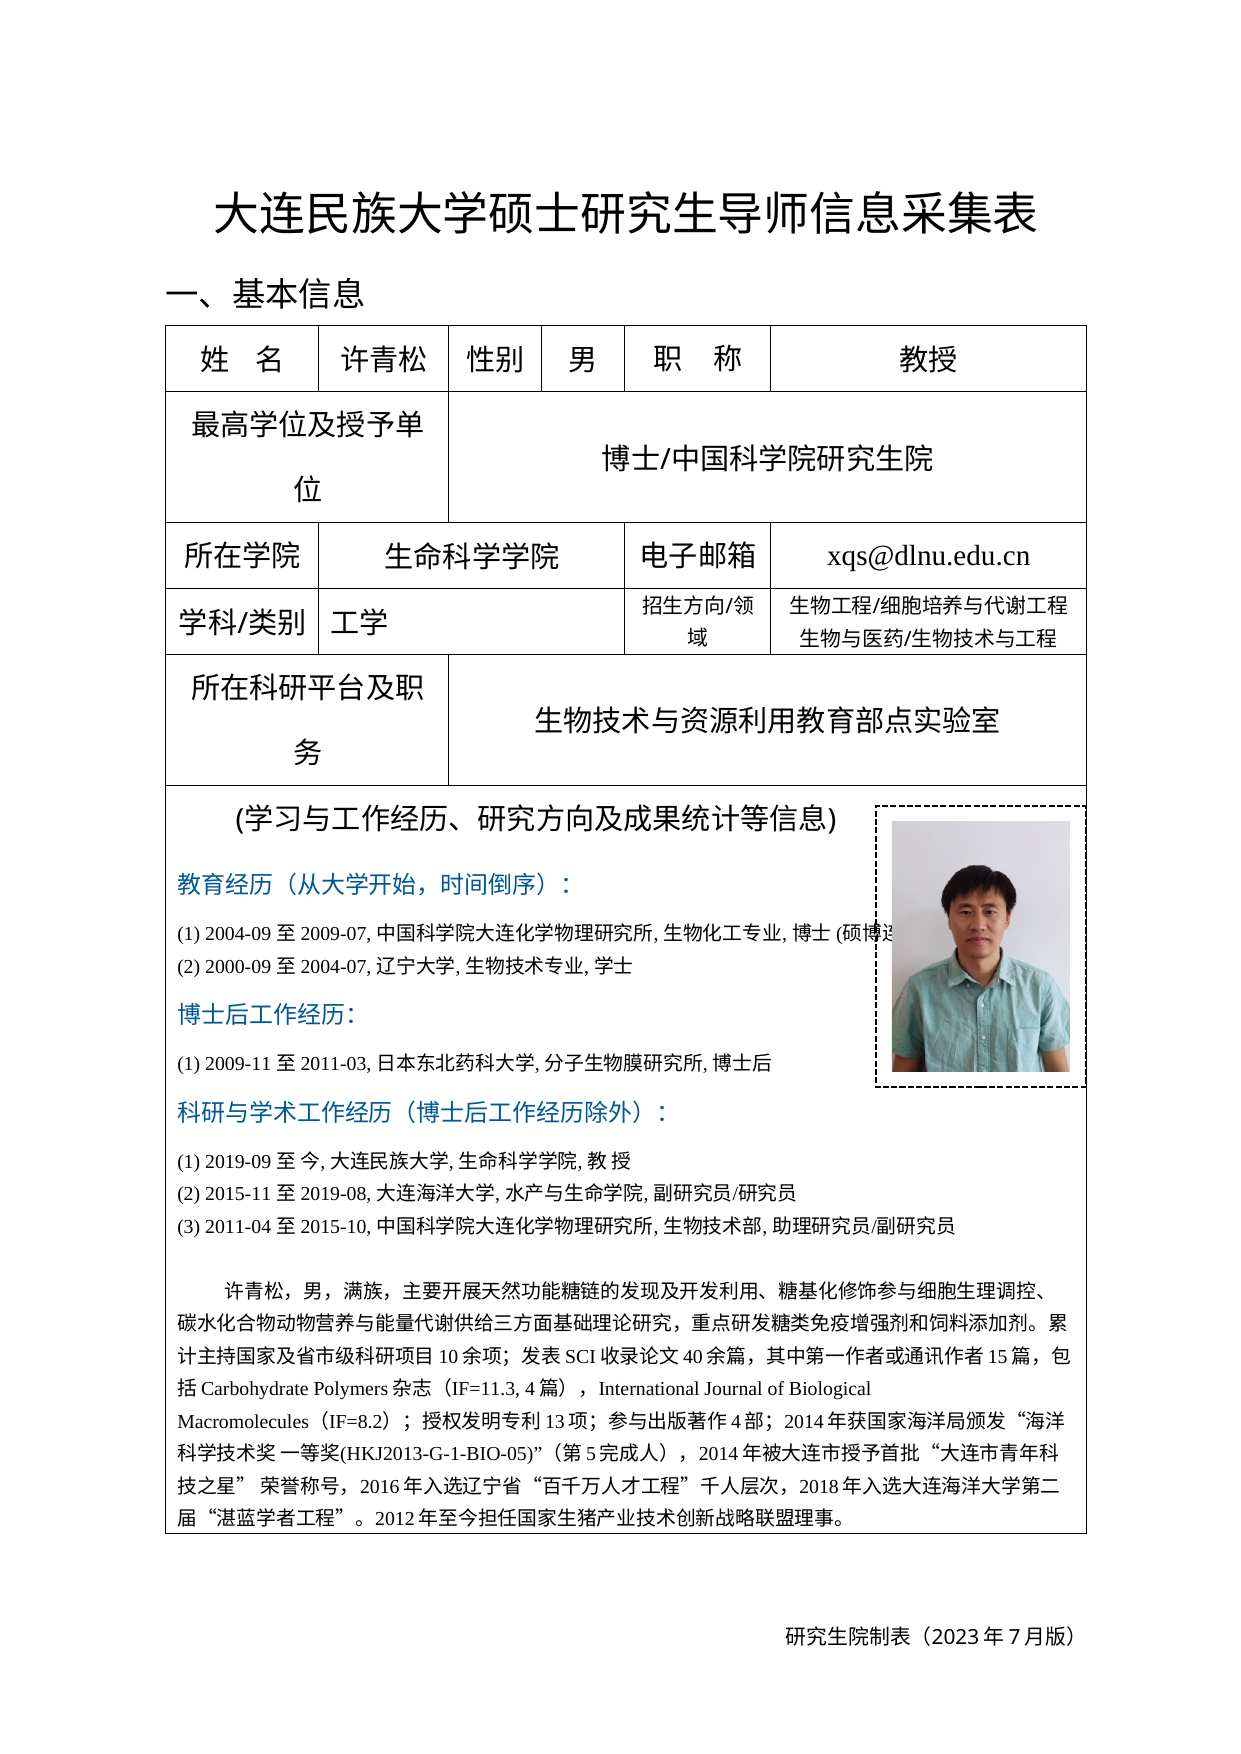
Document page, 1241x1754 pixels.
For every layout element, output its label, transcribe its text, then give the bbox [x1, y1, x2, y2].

text 一、基本信息 [165, 259, 1087, 324]
table_header 教授 [771, 326, 1086, 391]
table_cell 生命科学学院 [319, 523, 624, 588]
table_header 许青松 [319, 326, 448, 391]
table_header 男 [542, 326, 624, 391]
table_cell 生物技术与资源利用教育部点实验室 [449, 655, 1086, 785]
table_cell 招生方向/领域 [625, 589, 770, 654]
table_cell 学科/类别 [166, 589, 318, 654]
table_cell 博士/中国科学院研究生院 [449, 392, 1086, 522]
table_cell 电子邮箱 [625, 523, 770, 588]
table_cell 所在科研平台及职务 [166, 655, 448, 785]
picture [891, 821, 1070, 1072]
table_cell (学习与工作经历、研究方向及成果统计等信息) 教育经历（从大学开始，时间倒序）： (1) 2004-09 至 2009-07, 中国科学院大连化学物理研究所, 生物化工专业, 博士 (硕博连读) (2) 2000-09 至 2004-07, 辽宁大学, 生物技术专业, 学士 博士后工作经历： (1) 2009-11 至 2011-03, 日本东北药科大学, 分子生物膜研究所, 博士后 科研与学术工作经历（博士后工作经历除外）： (1) 2019-09 至 今, 大连民族大学, 生命科学学院, 教 授 (2) 2015-11 至 2019-08, 大连海洋大学, 水产与生命学院, 副研究员/研究员 (3) 2011-04 至 2015-10, 中国科学院大连化学物理研究所, 生物技术部, 助理研究员/副研究员 许青松，男，满族，主要开展天然功能糖链的发现及开发利用、糖基化修饰参与细胞生理调控、碳水化合物动物营养与能量代谢供给三方面基础理论研究，重点研发糖类免疫增强剂和饲料添加剂。累计主持国家及省市级科研项目10余项；发表SCI收录论文40余篇，其中第一作者或通讯作者15篇，包括Carbohydrate Polymers杂志（IF=11.3, 4篇），International Journal of Biological Macromolecules（IF=8.2）；授权发明专利13项；参与出版著作4部；2014年获国家海洋局颁发“海洋科学技术奖 一等奖(HKJ2013-G-1-BIO-05)”（第5完成人），2014年被大连市授予首批“大连市青年科技之星” 荣誉称号，2016年入选辽宁省“百千万人才工程”千人层次，2018年入选大连海洋大学第二届“湛蓝学者工程”。2012年至今担任国家生猪产业技术创新战略联盟理事。 [166, 786, 1086, 1533]
table_cell 最高学位及授予单位 [166, 392, 448, 522]
table_header 姓 名 [166, 326, 318, 391]
table_header 性别 [449, 326, 541, 391]
table_header 职 称 [625, 326, 770, 391]
table_cell 所在学院 [166, 523, 318, 588]
table_cell 工学 [319, 589, 624, 654]
table_cell 生物工程/细胞培养与代谢工程 生物与医药/生物技术与工程 [771, 589, 1086, 654]
table_cell xqs@dlnu.edu.cn [771, 523, 1086, 588]
text 大连民族大学硕士研究生导师信息采集表 [165, 162, 1087, 259]
